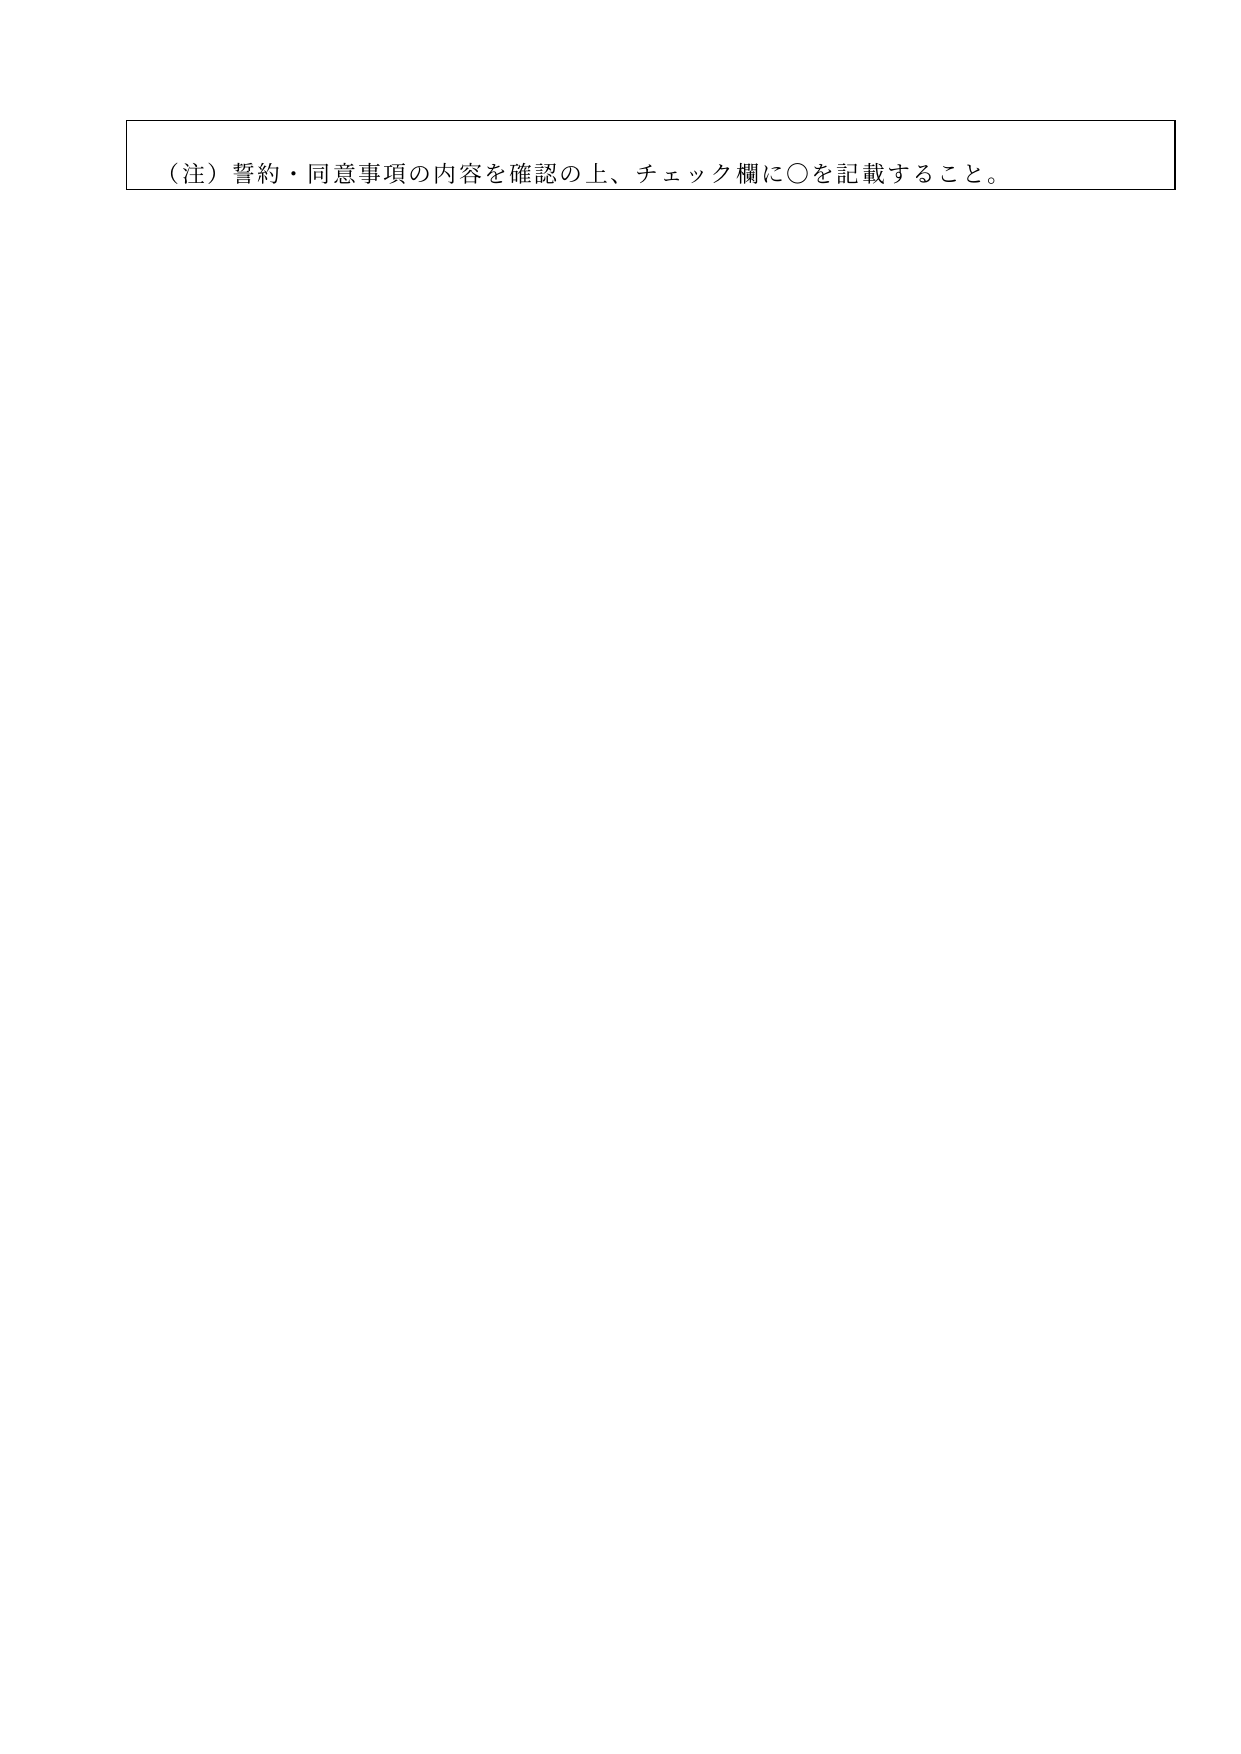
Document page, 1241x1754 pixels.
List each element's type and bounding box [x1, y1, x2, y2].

table_cell [127, 121, 1174, 189]
